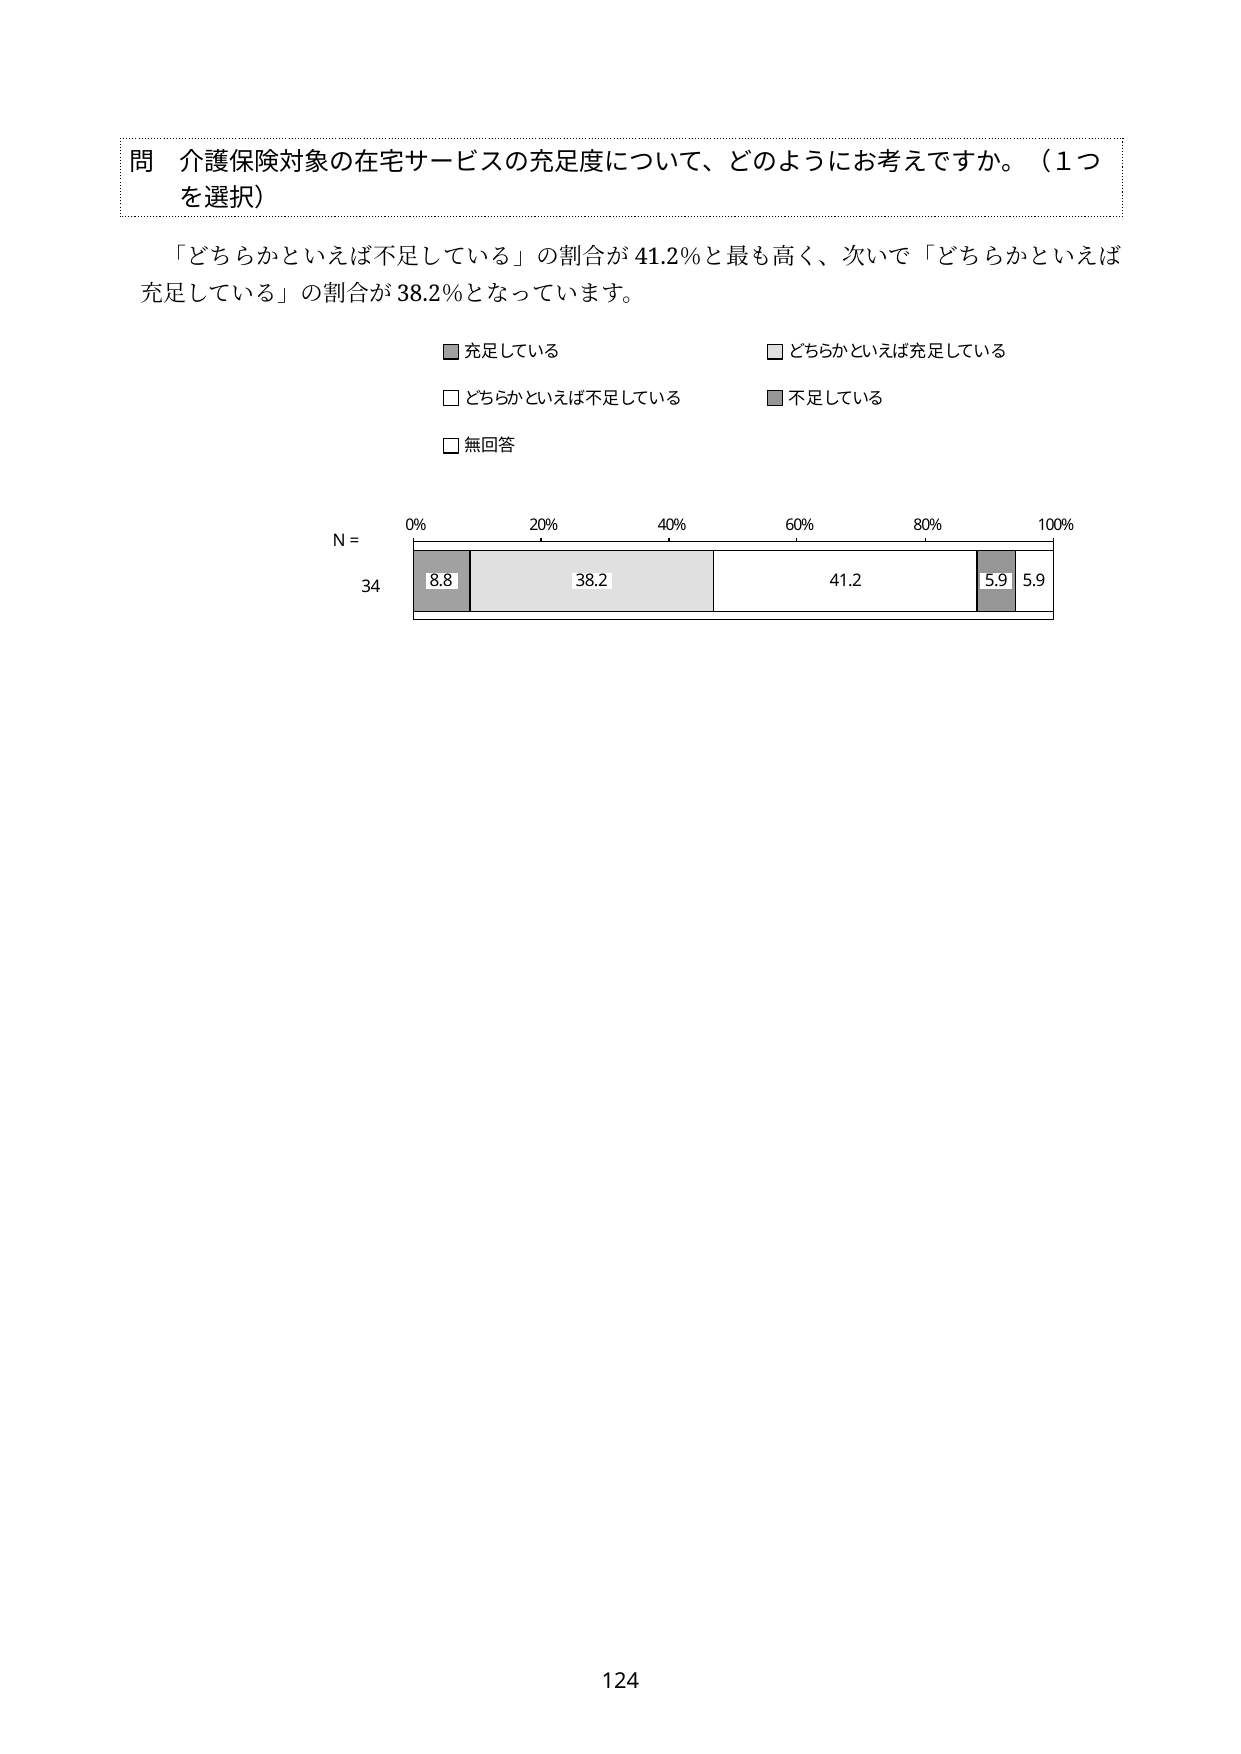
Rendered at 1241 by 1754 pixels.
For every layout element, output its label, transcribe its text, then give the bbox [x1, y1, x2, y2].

text 問 介護保険対象の在宅サービスの充足度について、どのようにお考えですか。（１つを選択） [120, 138, 1123, 217]
text 「どちらかといえば不足している」の割合が41.2％と最も高く、次いで「どちらかといえば充足している」の割合が38.2％となっています。 [140, 236, 1122, 311]
